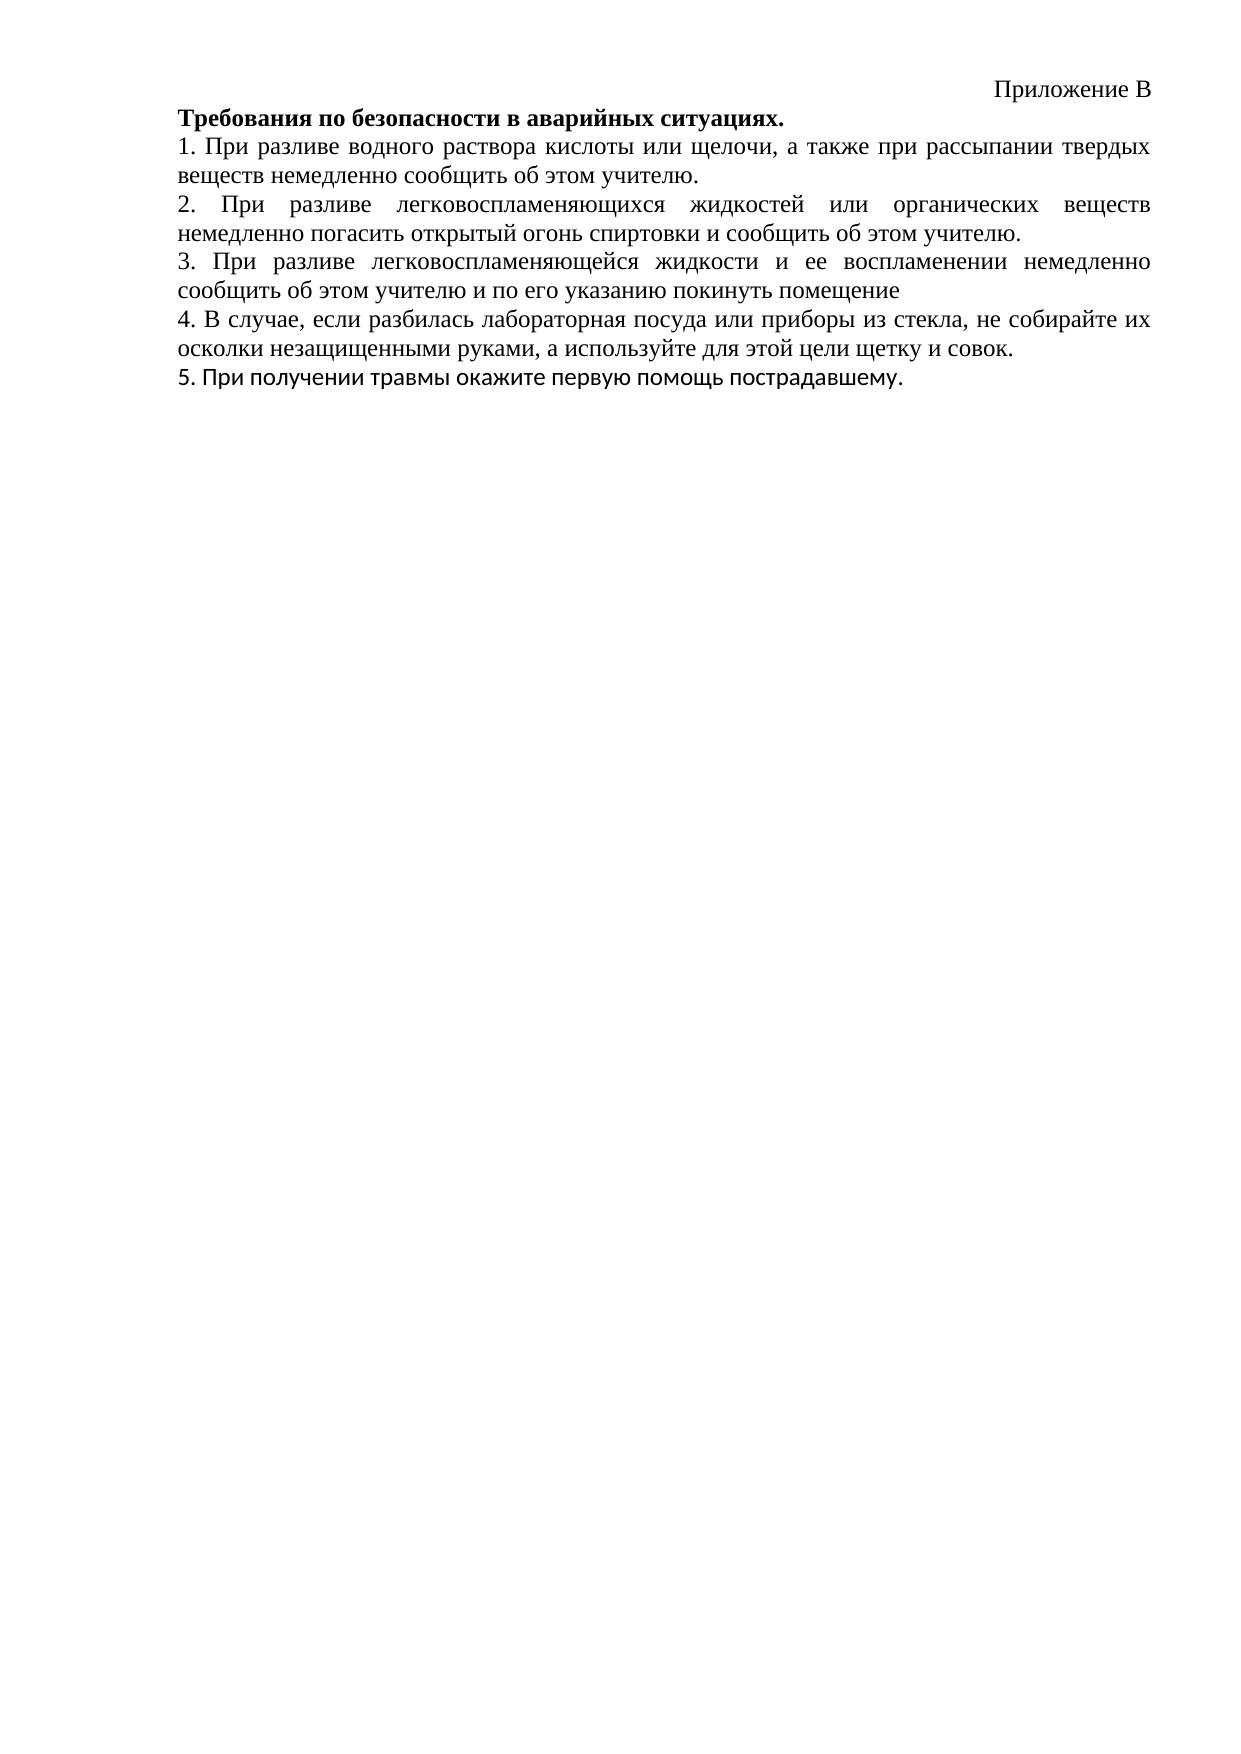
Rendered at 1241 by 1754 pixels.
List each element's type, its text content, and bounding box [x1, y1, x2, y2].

text 2. При разливе легковоспламеняющихся жидкостей или органических веществ немедленно погасить открытый огонь спиртовки и сообщить об этом учителю. [177, 189, 1152, 246]
text Требования по безопасности в аварийных ситуациях. [177, 103, 1152, 131]
text 5. При получении травмы окажите первую помощь пострадавшему. [177, 361, 1152, 392]
text 3. При разливе легковоспламеняющейся жидкости и ее воспламенении немедленно сообщить об этом учителю и по его указанию покинуть помещение [177, 246, 1152, 304]
text 1. При разливе водного раствора кислоты или щелочи, а также при рассыпании твердых веществ немедленно сообщить об этом учителю. [177, 131, 1152, 189]
text 4. В случае, если разбилась лабораторная посуда или приборы из стекла, не собирайте их осколки незащищенными руками, а используйте для этой цели щетку и совок. [177, 304, 1152, 361]
text Приложение В [177, 74, 1152, 103]
